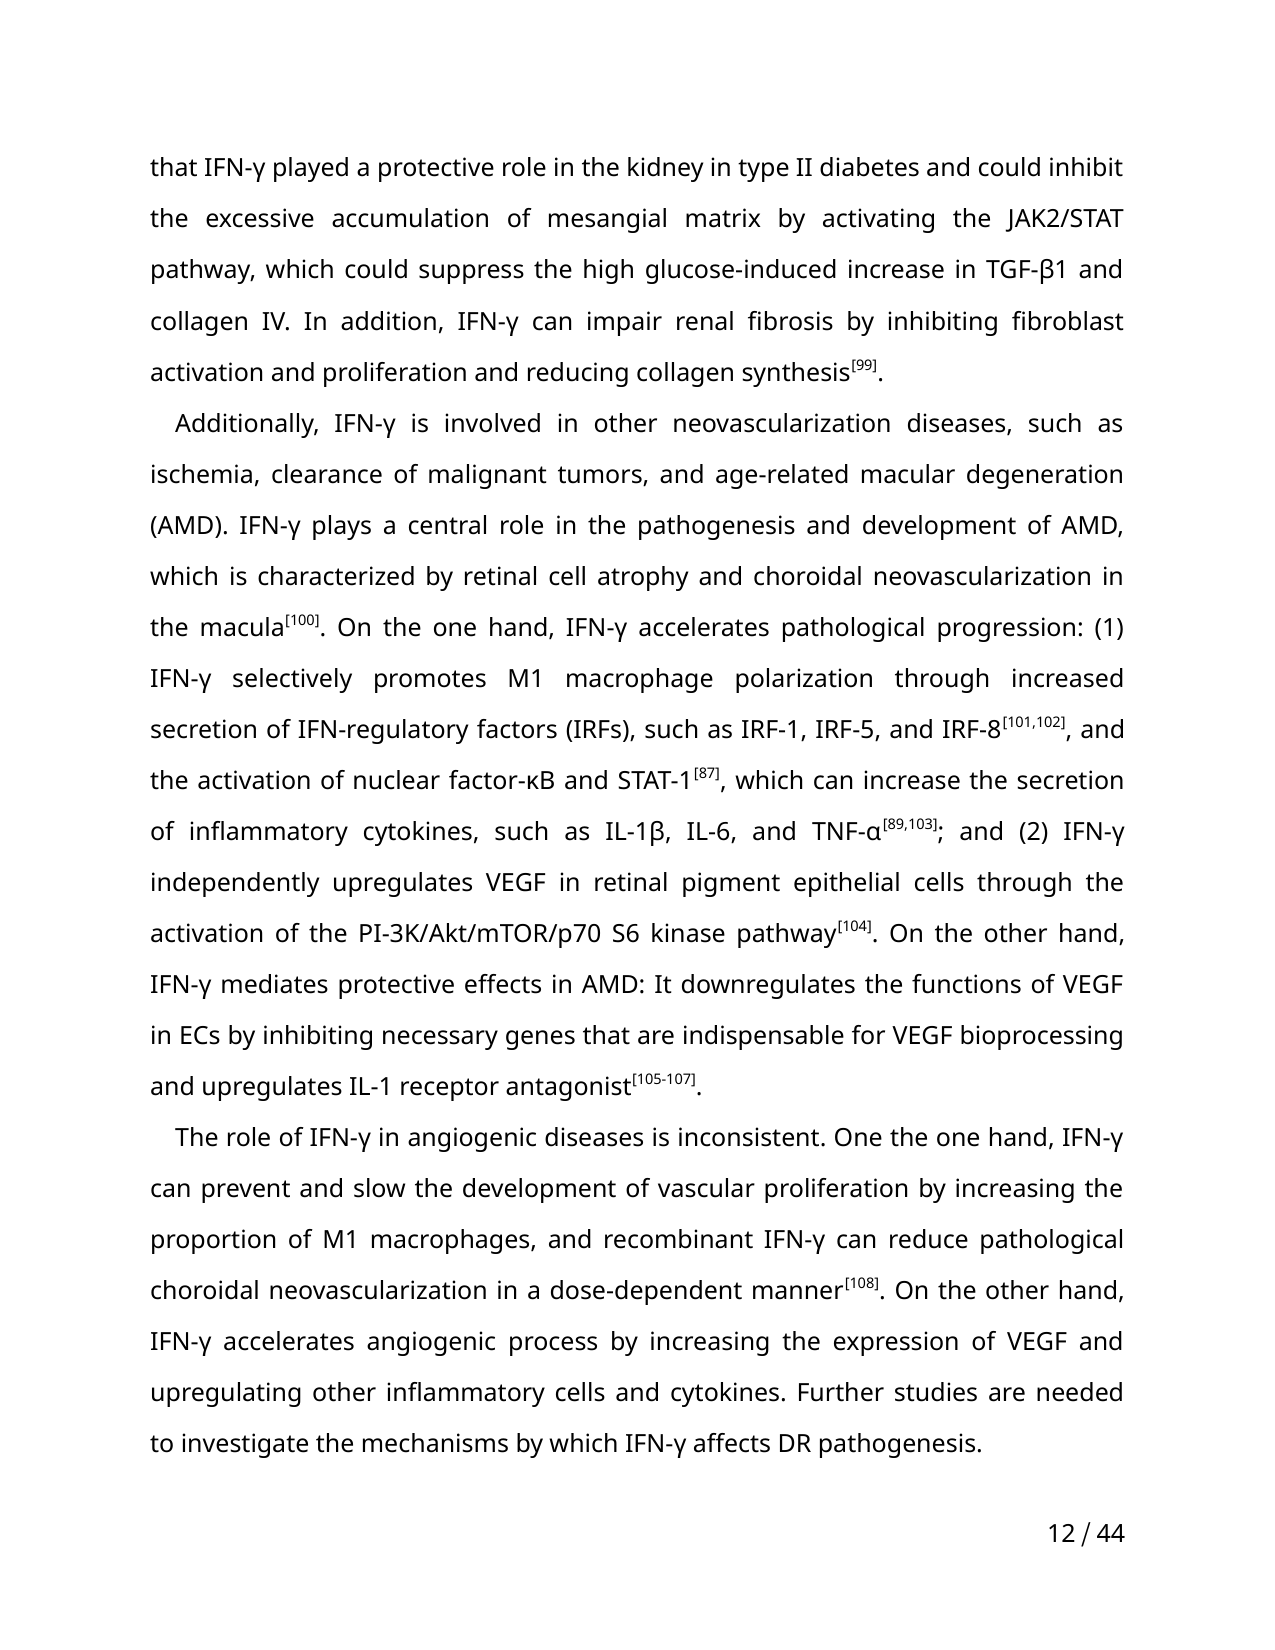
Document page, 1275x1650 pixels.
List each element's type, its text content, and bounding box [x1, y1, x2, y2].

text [150, 150, 1125, 388]
text The role of IFN-γ in angiogenic diseases is inconsistent. One the one hand, IFN-γ can prevent and slow the development of vascular proliferation by increasing the proportion of M1 macrophages, and recombinant IFN-γ can reduce pathological choroidal neovascularization in a dose-dependent manner[108]. On the other hand, IFN-γ accelerates angiogenic process by increasing the expression of VEGF and upregulating other inflammatory cells and cytokines. Further studies are needed to investigate the mechanisms by which IFN-γ affects DR pathogenesis. [150, 1120, 1125, 1460]
text Additionally, IFN-γ is involved in other neovascularization diseases, such as ischemia, clearance of malignant tumors, and age-related macular degeneration (AMD). IFN-γ plays a central role in the pathogenesis and development of AMD, which is characterized by retinal cell atrophy and choroidal neovascularization in the macula[100]. On the one hand, IFN-γ accelerates pathological progression: (1) IFN-γ selectively promotes M1 macrophage polarization through increased secretion of IFN-regulatory factors (IRFs), such as IRF-1, IRF-5, and IRF-8[101,102], and the activation of nuclear factor-κB and STAT-1[87], which can increase the secretion of inflammatory cytokines, such as IL-1β, IL-6, and TNF-α[89,103]; and (2) IFN-γ independently upregulates VEGF in retinal pigment epithelial cells through the activation of the PI-3K/Akt/mTOR/p70 S6 kinase pathway[104]. On the other hand, IFN-γ mediates protective effects in AMD: It downregulates the functions of VEGF in ECs by inhibiting necessary genes that are indispensable for VEGF bioprocessing and upregulates IL-1 receptor antagonist[105-107]. [150, 405, 1125, 1103]
